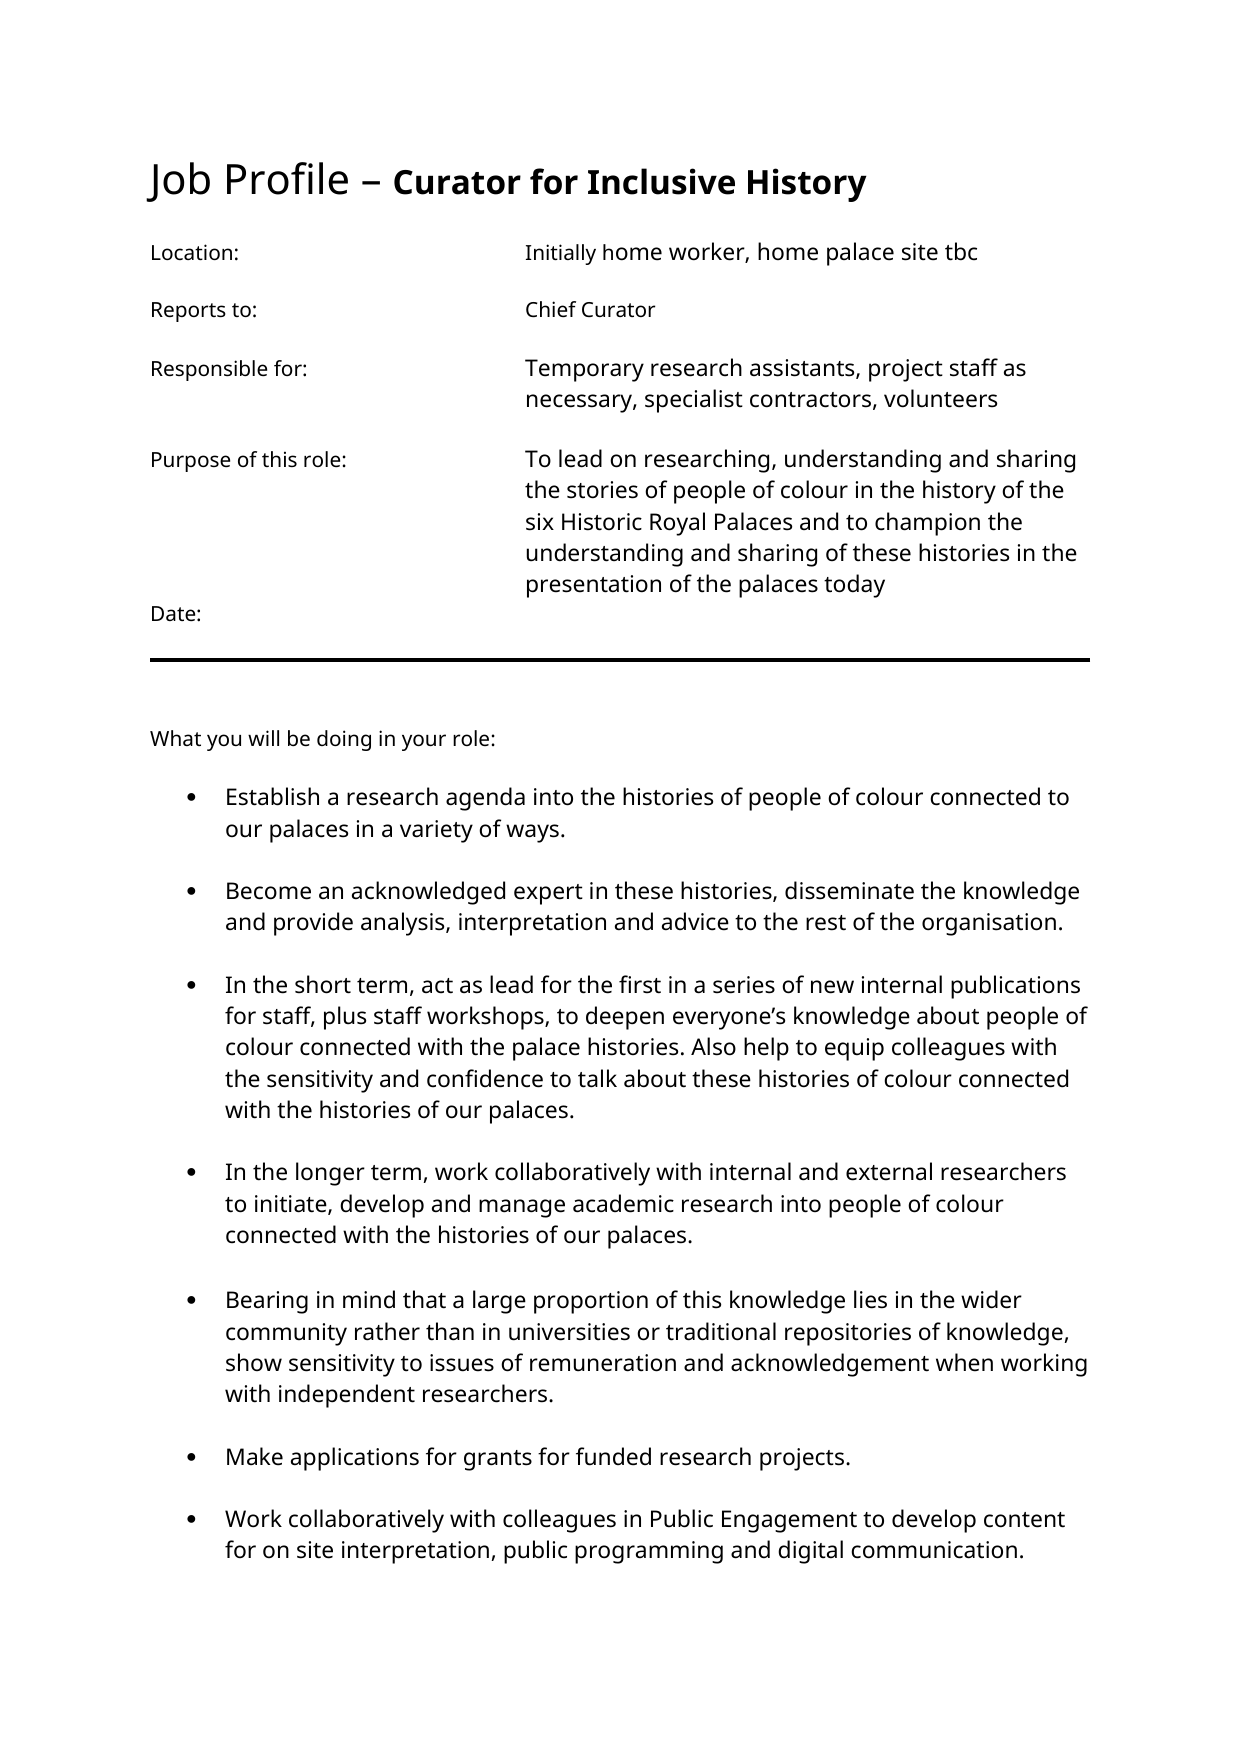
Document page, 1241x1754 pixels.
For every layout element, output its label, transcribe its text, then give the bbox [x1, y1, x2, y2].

text Location: Initially home worker, home palace site tbc [150, 236, 1090, 267]
list Make applications for grants for funded research projects. [187, 1440, 1090, 1472]
list Establish a research agenda into the histories of people of colour connected to our palaces in a variety of ways. [187, 781, 1090, 844]
list Become an acknowledged expert in these histories, disseminate the knowledge and provide analysis, interpretation and advice to the rest of the organisation. [187, 875, 1090, 938]
text Responsible for: Temporary research assistants, project staff as necessary, specialist contractors, volunteers [150, 352, 1090, 414]
text Purpose of this role: To lead on researching, understanding and sharing the stories of people of colour in the history of the six Historic Royal Palaces and to champion the understanding and sharing of these histories in the presentation of the palaces today [150, 443, 1090, 599]
list Work collaboratively with colleagues in Public Engagement to develop content for on site interpretation, public programming and digital communication. [187, 1503, 1090, 1565]
list Bearing in mind that a large proportion of this knowledge lies in the wider community rather than in universities or traditional repositories of knowledge, show sensitivity to issues of remuneration and acknowledgement when working with independent researchers. [187, 1284, 1090, 1409]
list In the longer term, work collaboratively with internal and external researchers to initiate, develop and manage academic research into people of colour connected with the histories of our palaces. [187, 1156, 1090, 1250]
list In the short term, act as lead for the first in a series of new internal publications for staff, plus staff workshops, to deepen everyone’s knowledge about people of colour connected with the palace histories. Also help to equip colleagues with the sensitivity and confidence to talk about these histories of colour connected with the histories of our palaces. [187, 969, 1090, 1125]
subtitle Job Profile – Curator for Inclusive History [150, 150, 1090, 207]
text What you will be doing in your role: [150, 724, 1090, 753]
text Reports to: Chief Curator [150, 295, 1090, 324]
text Date: [150, 599, 1090, 628]
